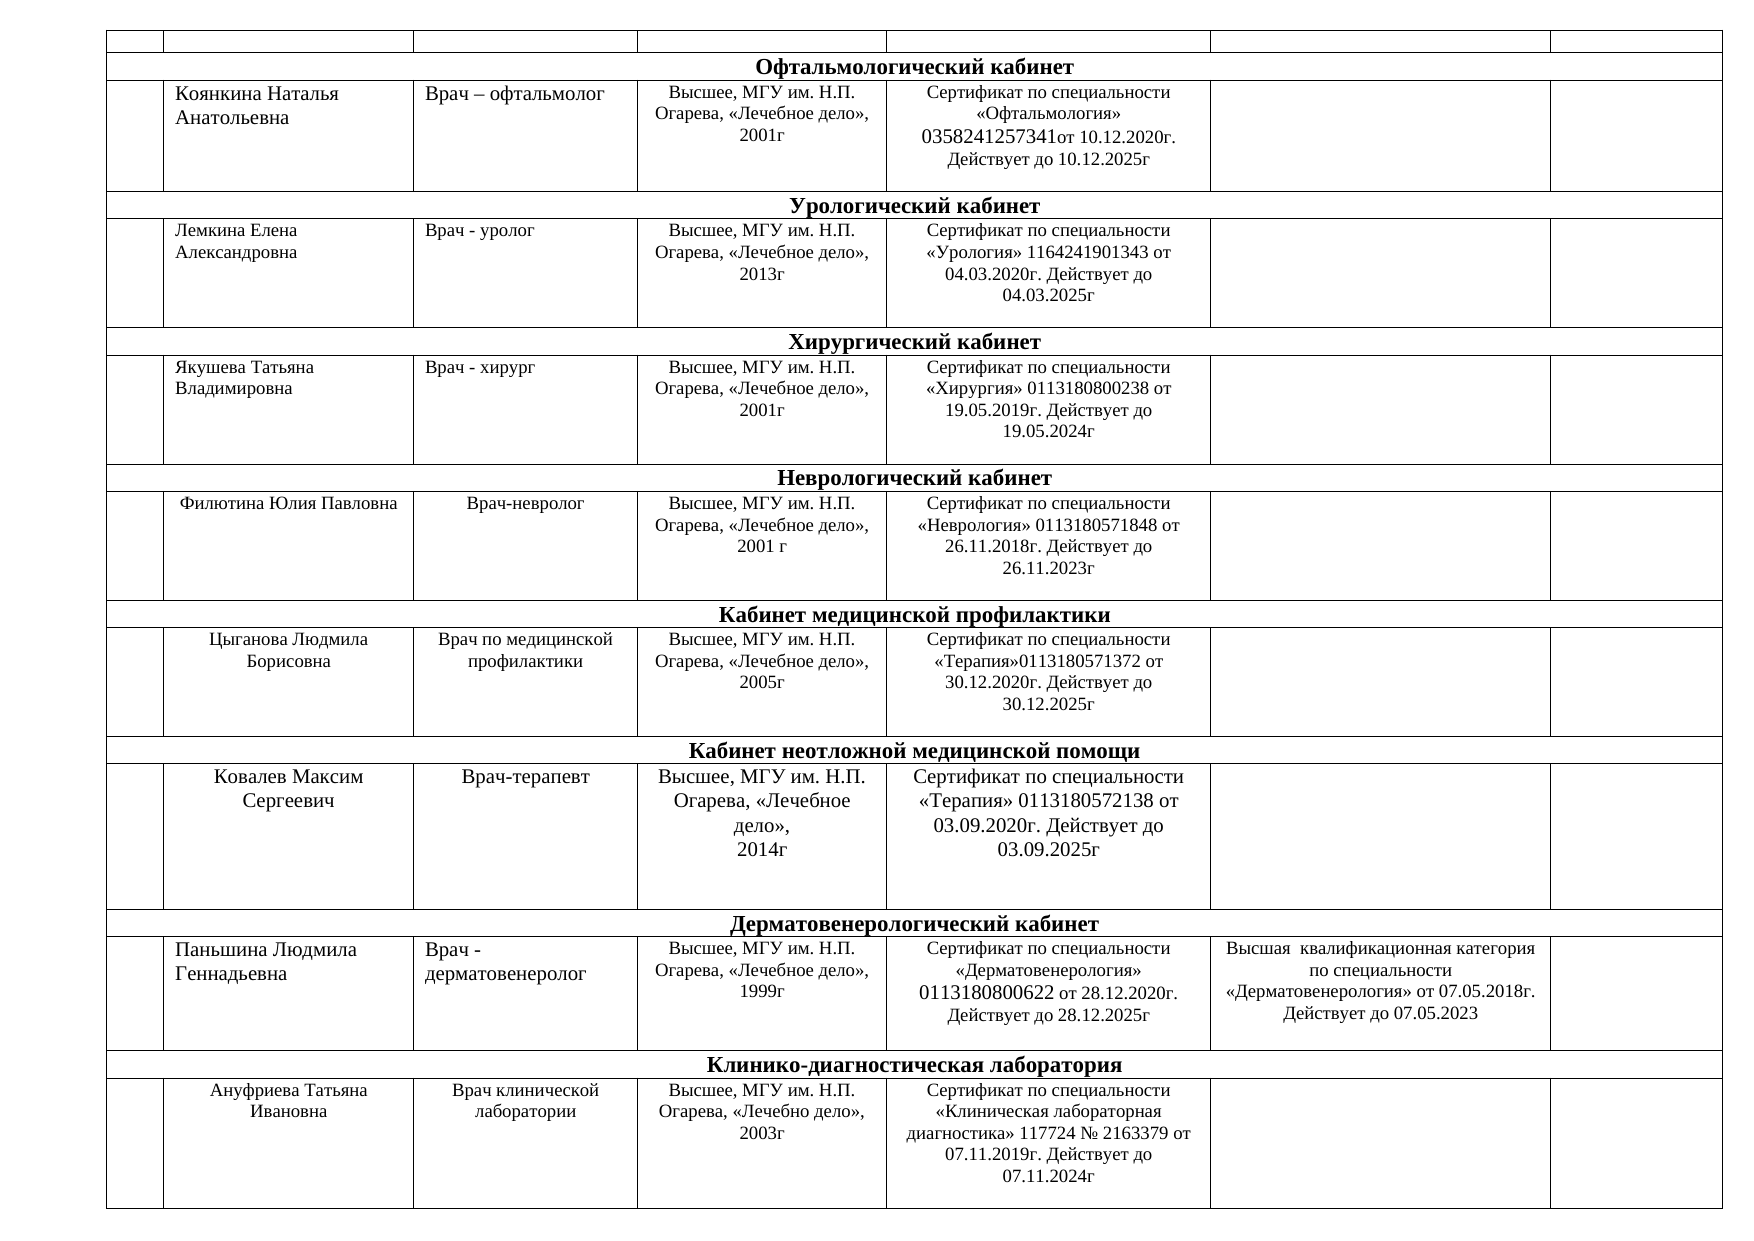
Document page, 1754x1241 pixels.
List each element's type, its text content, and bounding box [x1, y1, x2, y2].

table_cell [1551, 81, 1722, 191]
table_cell Якушева Татьяна Владимировна [164, 356, 413, 463]
table_cell [1211, 492, 1550, 600]
table_cell [1551, 31, 1722, 52]
table_cell [1211, 764, 1550, 909]
table_cell Неврологический кабинет [107, 465, 1722, 491]
table_cell [1211, 628, 1550, 736]
table_cell [1551, 628, 1722, 736]
table_cell Цыганова Людмила Борисовна [164, 628, 413, 736]
table_cell Высшее, МГУ им. Н.П. Огарева, «Лечебное дело», 2001г [638, 81, 886, 191]
table_cell [107, 628, 163, 736]
table_cell [1551, 764, 1722, 909]
table_cell Кабинет медицинской профилактики [107, 601, 1722, 627]
table_cell Врач-терапевт [414, 764, 637, 909]
table_cell Сертификат по специальности «Офтальмология» 0358241257341от 10.12.2020г. Действует до 10.12.2025г [887, 81, 1210, 191]
table_cell Высшее, МГУ им. Н.П. Огарева, «Лечебно дело», 2003г [638, 1079, 886, 1208]
table_cell Коянкина Наталья Анатольевна [164, 81, 413, 191]
table_cell [107, 764, 163, 909]
table_cell Врач - уролог [414, 219, 637, 327]
table_cell [1551, 1079, 1722, 1208]
table_cell [107, 31, 163, 52]
table_cell Ануфриева Татьяна Ивановна [164, 1079, 413, 1208]
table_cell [887, 31, 1210, 52]
table_cell Врач - хирург [414, 356, 637, 463]
table_cell [1211, 81, 1550, 191]
table_cell Высшая квалификационная категория по специальности «Дерматовенерология» от 07.05.2018г. Действует до 07.05.2023 [1211, 937, 1550, 1050]
table_cell Урологический кабинет [107, 192, 1722, 218]
table_cell [1211, 1079, 1550, 1208]
table_cell Дерматовенерологический кабинет [107, 910, 1722, 936]
table_cell Сертификат по специальности «Дерматовенерология» 0113180800622 от 28.12.2020г. Действует до 28.12.2025г [887, 937, 1210, 1050]
table_cell [1551, 219, 1722, 327]
table_cell Филютина Юлия Павловна [164, 492, 413, 600]
table_cell Врач клинической лаборатории [414, 1079, 637, 1208]
table_cell [107, 219, 163, 327]
table_cell [107, 356, 163, 463]
table_cell Сертификат по специальности «Хирургия» 0113180800238 от 19.05.2019г. Действует до 19.05.2024г [887, 356, 1210, 463]
table_cell Врач-невролог [414, 492, 637, 600]
table_cell Ковалев Максим Сергеевич [164, 764, 413, 909]
table_cell Сертификат по специальности «Урология» 1164241901343 от 04.03.2020г. Действует до 04.03.2025г [887, 219, 1210, 327]
table_cell Врач – офтальмолог [414, 81, 637, 191]
table_cell Сертификат по специальности «Терапия» 0113180572138 от 03.09.2020г. Действует до 03.09.2025г [887, 764, 1210, 909]
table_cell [638, 31, 886, 52]
table_cell Паньшина Людмила Геннадьевна [164, 937, 413, 1050]
table_cell [107, 1079, 163, 1208]
table_cell Высшее, МГУ им. Н.П. Огарева, «Лечебное дело», 2001 г [638, 492, 886, 600]
table_cell Клинико-диагностическая лаборатория [107, 1051, 1722, 1077]
table_cell [107, 937, 163, 1050]
table_cell Кабинет неотложной медицинской помощи [107, 737, 1722, 763]
table_cell [1551, 492, 1722, 600]
table_cell Врач по медицинской профилактики [414, 628, 637, 736]
table_cell Высшее, МГУ им. Н.П. Огарева, «Лечебное дело», 2005г [638, 628, 886, 736]
table_cell [1211, 356, 1550, 463]
table_cell Сертификат по специальности «Терапия»0113180571372 от 30.12.2020г. Действует до 30.12.2025г [887, 628, 1210, 736]
table_cell [107, 492, 163, 600]
table_cell Врач - дерматовенеролог [414, 937, 637, 1050]
table_cell Высшее, МГУ им. Н.П. Огарева, «Лечебное дело», 1999г [638, 937, 886, 1050]
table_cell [414, 31, 637, 52]
table_cell [107, 81, 163, 191]
table_cell [1551, 937, 1722, 1050]
table_cell Сертификат по специальности «Клиническая лабораторная диагностика» 117724 № 2163379 от 07.11.2019г. Действует до 07.11.2024г [887, 1079, 1210, 1208]
table_cell Высшее, МГУ им. Н.П. Огарева, «Лечебное дело», 2014г [638, 764, 886, 909]
table_cell [1551, 356, 1722, 463]
table_cell Лемкина Елена Александровна [164, 219, 413, 327]
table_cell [164, 31, 413, 52]
table_cell Офтальмологический кабинет [107, 53, 1722, 79]
table_cell Сертификат по специальности «Неврология» 0113180571848 от 26.11.2018г. Действует до 26.11.2023г [887, 492, 1210, 600]
table_cell Хирургический кабинет [107, 328, 1722, 354]
table_cell [1211, 31, 1550, 52]
table_cell Высшее, МГУ им. Н.П. Огарева, «Лечебное дело», 2013г [638, 219, 886, 327]
table_cell Высшее, МГУ им. Н.П. Огарева, «Лечебное дело», 2001г [638, 356, 886, 463]
table_cell [1211, 219, 1550, 327]
